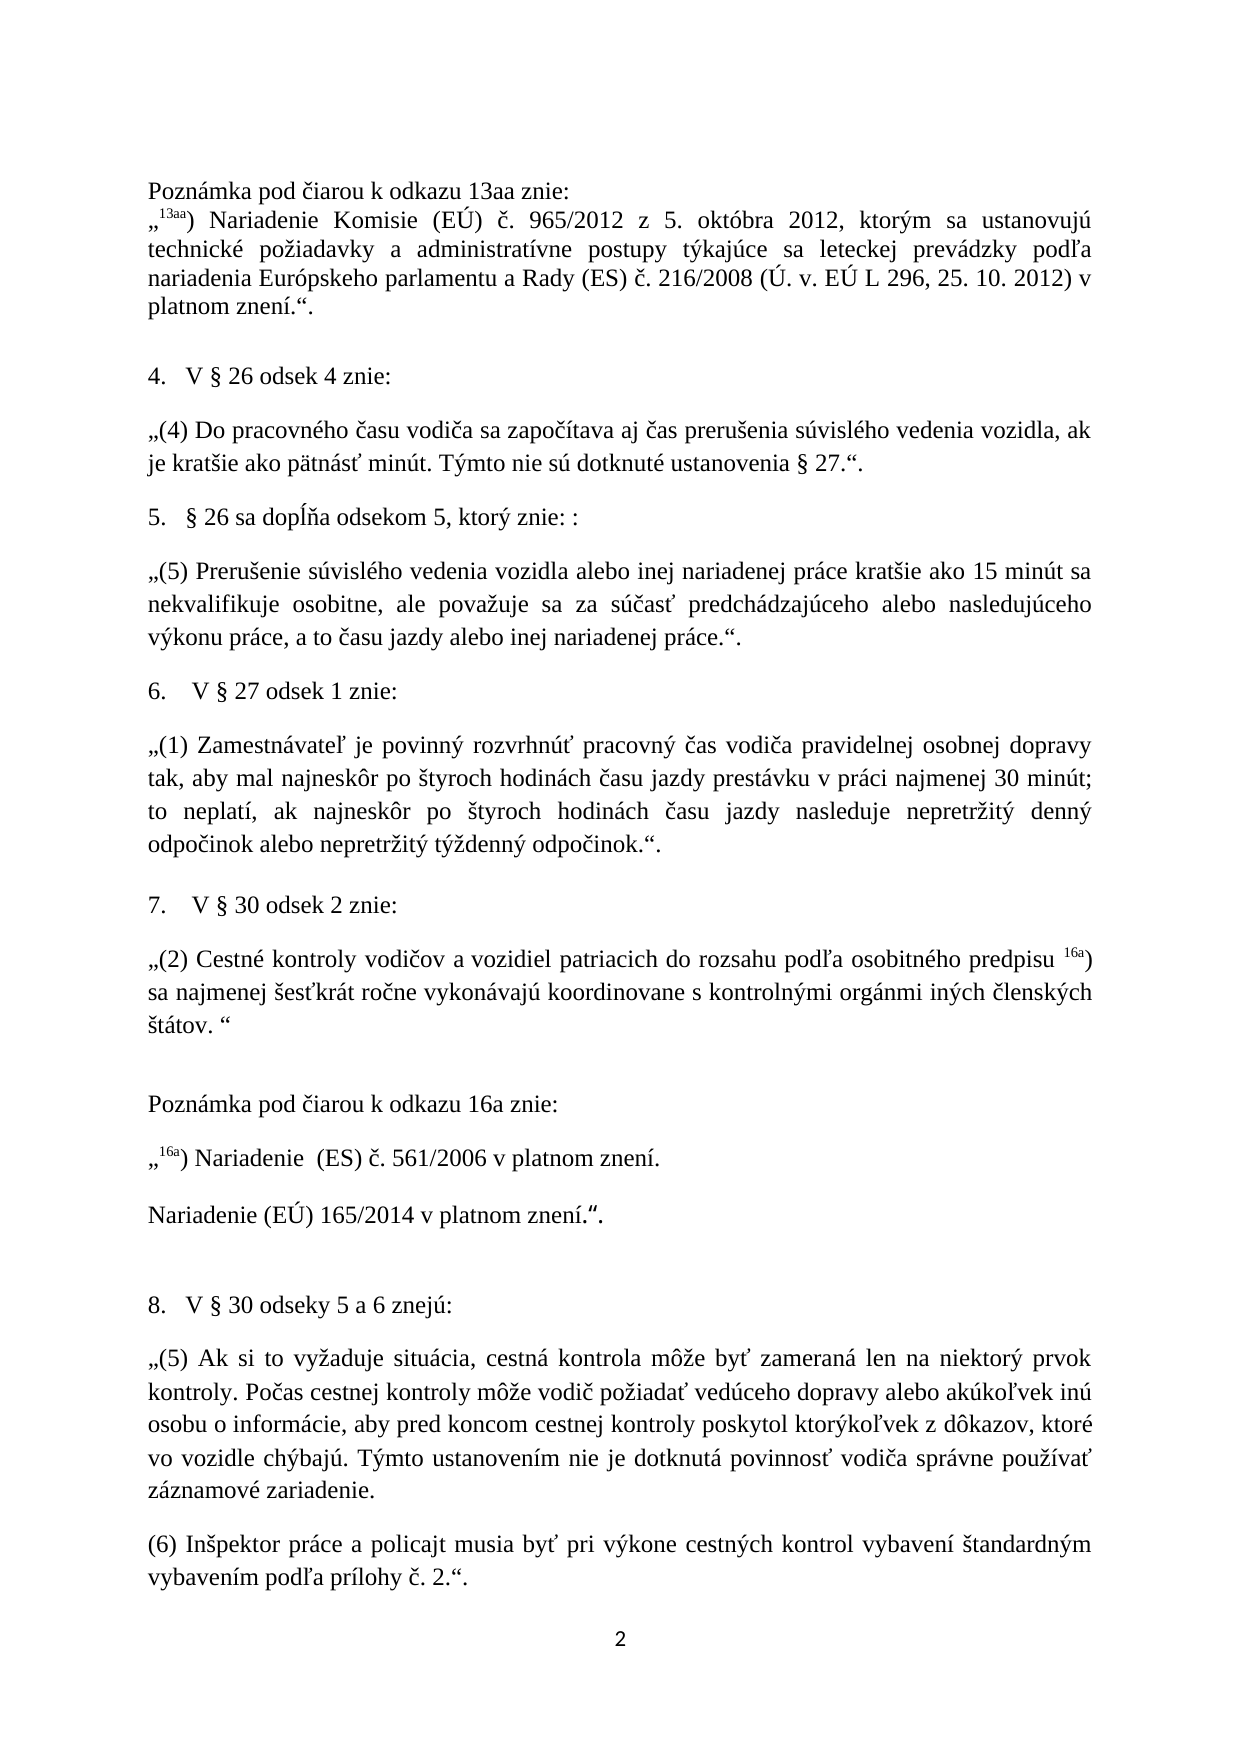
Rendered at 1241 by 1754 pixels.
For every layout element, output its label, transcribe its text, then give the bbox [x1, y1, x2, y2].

text „(1) Zamestnávateľ je povinný rozvrhnúť pracovný čas vodiča pravidelnej osobnej dopravy tak, aby mal najneskôr po štyroch hodinách času jazdy prestávku v práci najmenej 30 minút; to neplatí, ak najneskôr po štyroch hodinách času jazdy nasleduje nepretržitý denný odpočinok alebo nepretržitý týždenný odpočinok.“. [148, 730, 1093, 857]
list V § 27 odsek 1 znie: [148, 676, 1093, 704]
text Poznámka pod čiarou k odkazu 13aa znie: [148, 176, 1093, 205]
list V § 30 odseky 5 a 6 znejú: [148, 1290, 1093, 1318]
list V § 26 odsek 4 znie: [148, 361, 1093, 390]
list V § 30 odsek 2 znie: [148, 891, 1093, 919]
text Poznámka pod čiarou k odkazu 16a znie: [148, 1089, 1093, 1118]
text „(5) Prerušenie súvislého vedenia vozidla alebo inej nariadenej práce kratšie ako 15 minút sa nekvalifikuje osobitne, ale považuje sa za súčasť predchádzajúceho alebo nasledujúceho výkonu práce, a to času jazdy alebo inej nariadenej práce.“. [148, 556, 1093, 651]
text (6) Inšpektor práce a policajt musia byť pri výkone cestných kontrol vybavení štandardným vybavením podľa prílohy č. 2.“. [148, 1529, 1093, 1591]
list § 26 sa dopĺňa odsekom 5, ktorý znie: : [148, 502, 1093, 531]
text Nariadenie (EÚ) 165/2014 v platnom znení.“. [148, 1197, 1093, 1231]
text „(2) Cestné kontroly vodičov a vozidiel patriacich do rozsahu podľa osobitného predpisu 16a) sa najmenej šesťkrát ročne vykonávajú koordinovane s kontrolnými orgánmi iných členských štátov. “ [148, 944, 1093, 1039]
text „16a) Nariadenie (ES) č. 561/2006 v platnom znení. [148, 1143, 1093, 1172]
text „(5) Ak si to vyžaduje situácia, cestná kontrola môže byť zameraná len na niektorý prvok kontroly. Počas cestnej kontroly môže vodič požiadať vedúceho dopravy alebo akúkoľvek inú osobu o informácie, aby pred koncom cestnej kontroly poskytol ktorýkoľvek z dôkazov, ktoré vo vozidle chýbajú. Týmto ustanovením nie je dotknutá povinnosť vodiča správne používať záznamové zariadenie. [148, 1343, 1093, 1504]
text „13aa) Nariadenie Komisie (EÚ) č. 965/2012 z 5. októbra 2012, ktorým sa ustanovujú technické požiadavky a administratívne postupy týkajúce sa leteckej prevádzky podľa nariadenia Európskeho parlamentu a Rady (ES) č. 216/2008 (Ú. v. EÚ L 296, 25. 10. 2012) v platnom znení.“. [148, 205, 1093, 320]
text „(4) Do pracovného času vodiča sa započítava aj čas prerušenia súvislého vedenia vozidla, ak je kratšie ako pätnásť minút. Týmto nie sú dotknuté ustanovenia § 27.“. [148, 415, 1093, 477]
